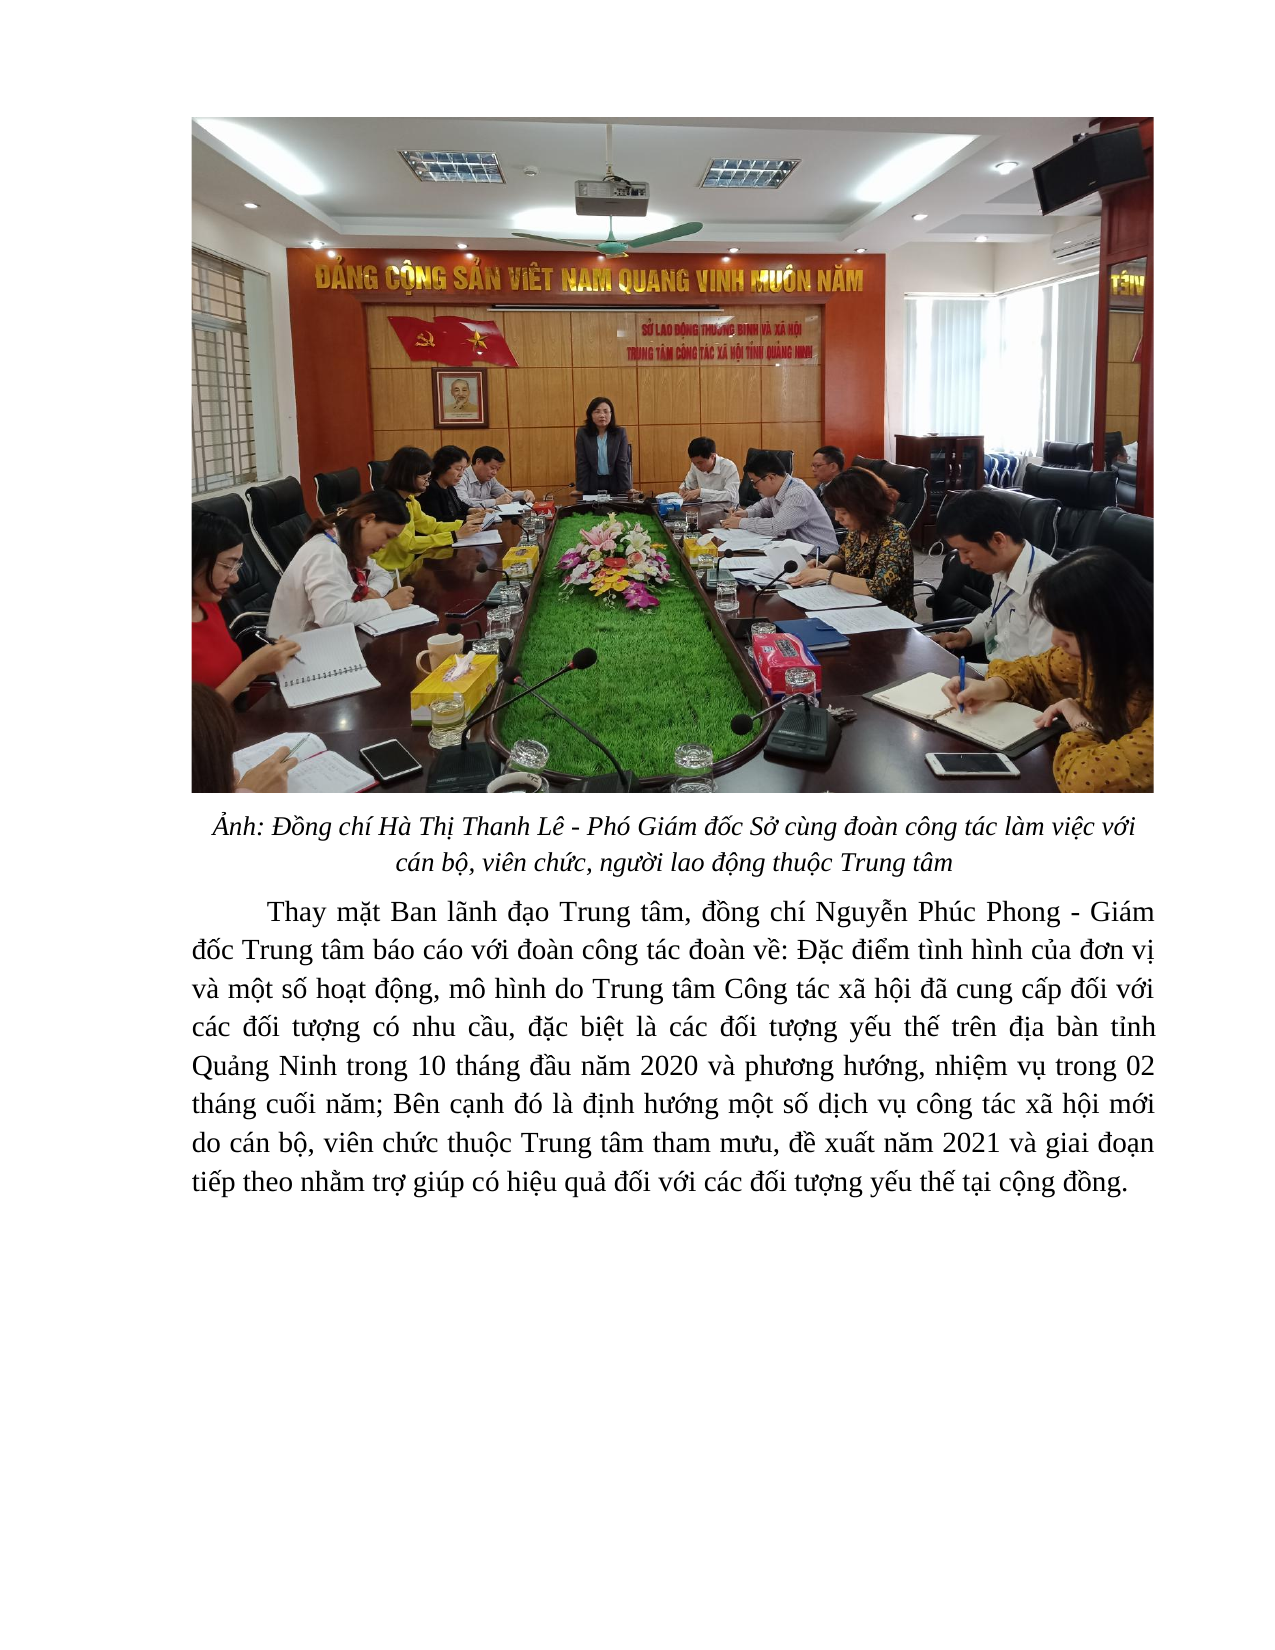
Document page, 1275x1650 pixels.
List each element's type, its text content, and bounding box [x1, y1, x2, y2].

text Thay mặt Ban lãnh đạo Trung tâm, đồng chí Nguyễn Phúc Phong - Giám đốc Trung tâm báo cáo với đoàn công tác đoàn về: Đặc điểm tình hình của đơn vị và một số hoạt động, mô hình do Trung tâm Công tác xã hội đã cung cấp đối với các đối tượng có nhu cầu, đặc biệt là các đối tượng yếu thế trên địa bàn tỉnh Quảng Ninh trong 10 tháng đầu năm 2020 và phương hướng, nhiệm vụ trong 02 tháng cuối năm; Bên cạnh đó là định hướng một số dịch vụ công tác xã hội mới do cán bộ, viên chức thuộc Trung tâm tham mưu, đề xuất năm 2021 và giai đoạn tiếp theo nhằm trợ giúp có hiệu quả đối với các đối tượng yếu thế tại cộng đồng. [192, 894, 1157, 1197]
text Ảnh: Đồng chí Hà Thị Thanh Lê - Phó Giám đốc Sở cùng đoàn công tác làm việc với cán bộ, viên chức, người lao động thuộc Trung tâm [192, 810, 1157, 877]
picture [191, 117, 1154, 793]
